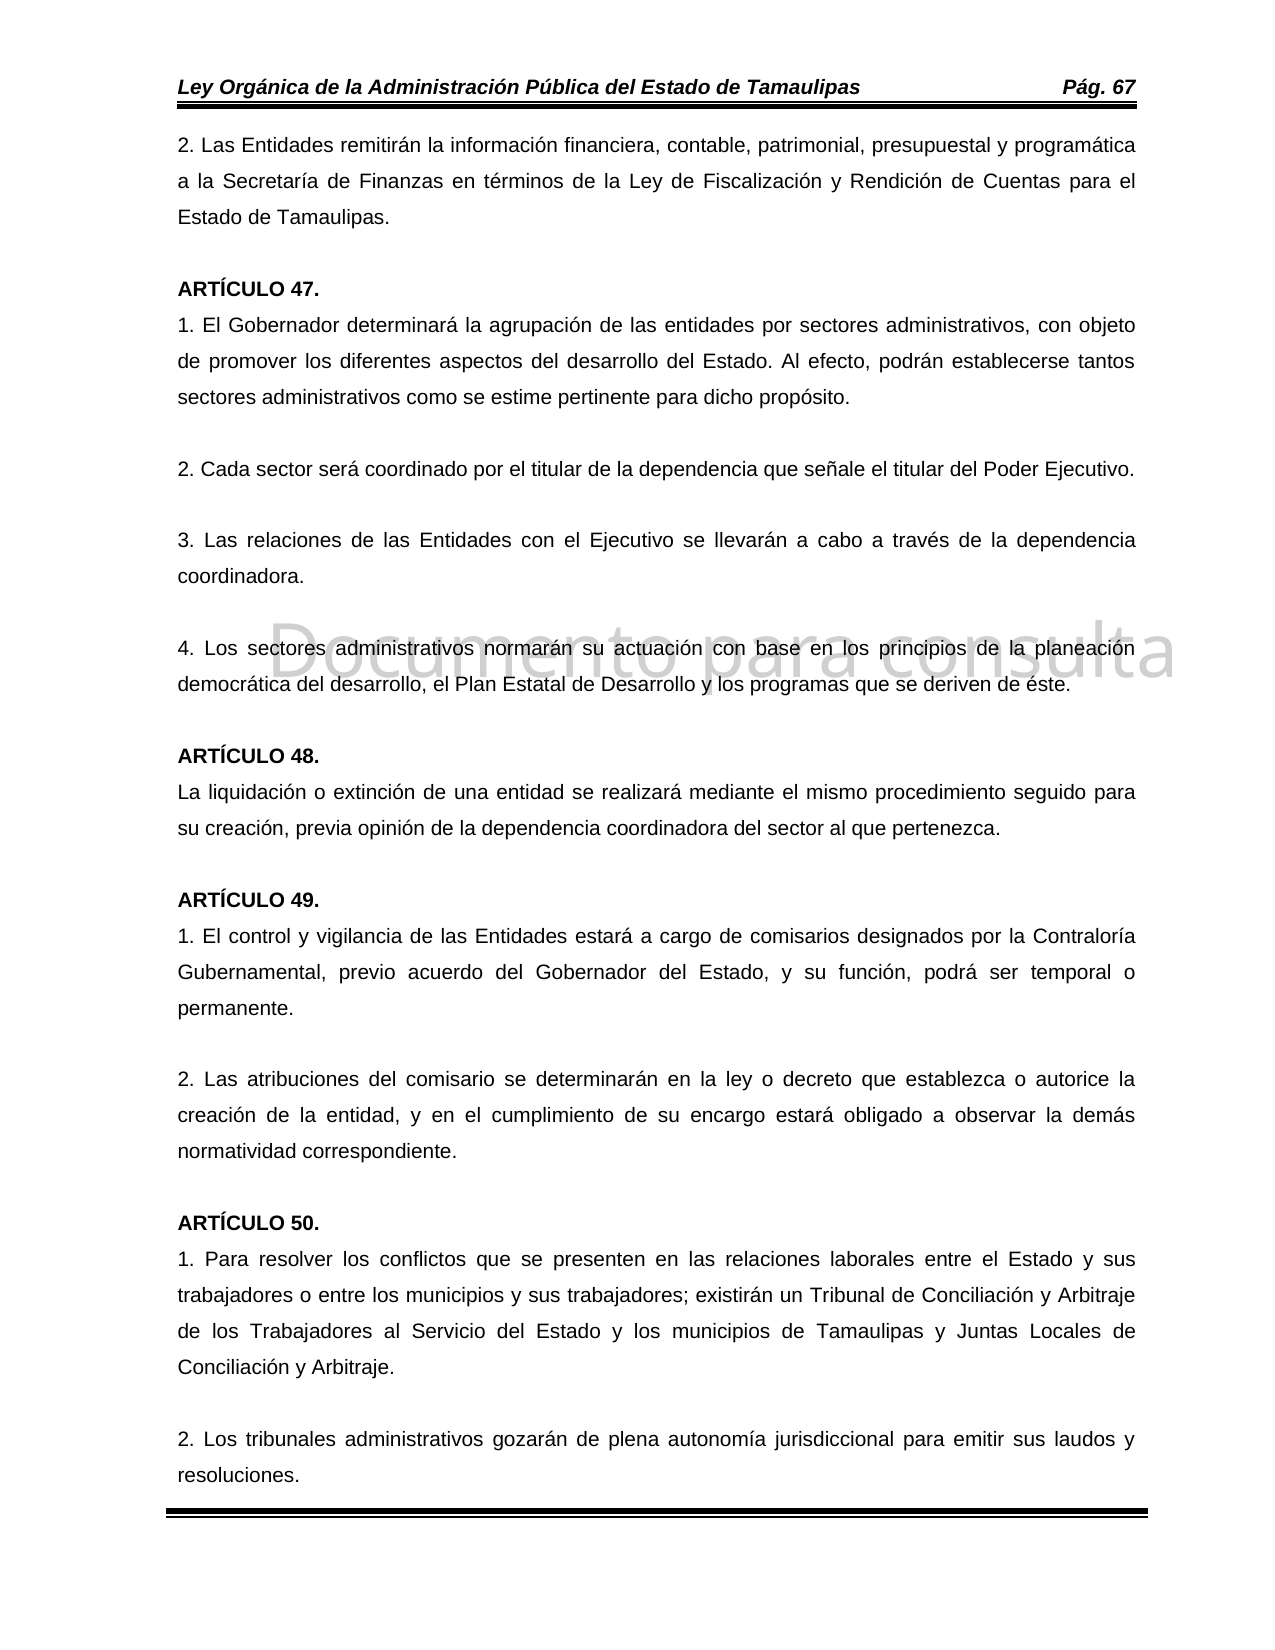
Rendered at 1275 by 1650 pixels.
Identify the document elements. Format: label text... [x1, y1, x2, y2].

text 3. Las relaciones de las Entidades con el Ejecutivo se llevarán a cabo a través de la dependencia coordinadora. [177, 528, 1137, 588]
text 1. El Gobernador determinará la agrupación de las entidades por sectores administrativos, con objeto de promover los diferentes aspectos del desarrollo del Estado. Al efecto, podrán establecerse tantos sectores administrativos como se estime pertinente para dicho propósito. [177, 313, 1137, 408]
text ARTÍCULO 48. [177, 744, 1137, 768]
text ARTÍCULO 49. [177, 888, 1137, 912]
text ARTÍCULO 47. [177, 277, 1137, 301]
text 2. Las Entidades remitirán la información financiera, contable, patrimonial, presupuestal y programática a la Secretaría de Finanzas en términos de la Ley de Fiscalización y Rendición de Cuentas para el Estado de Tamaulipas. [177, 133, 1137, 229]
text ARTÍCULO 50. [177, 1211, 1137, 1235]
text La liquidación o extinción de una entidad se realizará mediante el mismo procedimiento seguido para su creación, previa opinión de la dependencia coordinadora del sector al que pertenezca. [177, 780, 1137, 840]
text 1. Para resolver los conflictos que se presenten en las relaciones laborales entre el Estado y sus trabajadores o entre los municipios y sus trabajadores; existirán un Tribunal de Conciliación y Arbitraje de los Trabajadores al Servicio del Estado y los municipios de Tamaulipas y Juntas Locales de Conciliación y Arbitraje. [177, 1247, 1137, 1379]
text 2. Cada sector será coordinado por el titular de la dependencia que señale el titular del Poder Ejecutivo. [177, 456, 1137, 480]
text 4. Los sectores administrativos normarán su actuación con base en los principios de la planeación democrática del desarrollo, el Plan Estatal de Desarrollo y los programas que se deriven de éste. [177, 636, 1137, 696]
text 1. El control y vigilancia de las Entidades estará a cargo de comisarios designados por la Contraloría Gubernamental, previo acuerdo del Gobernador del Estado, y su función, podrá ser temporal o permanente. [177, 923, 1137, 1019]
text 2. Las atribuciones del comisario se determinarán en la ley o decreto que establezca o autorice la creación de la entidad, y en el cumplimiento de su encargo estará obligado a observar la demás normatividad correspondiente. [177, 1067, 1137, 1163]
text 2. Los tribunales administrativos gozarán de plena autonomía jurisdiccional para emitir sus laudos y resoluciones. [177, 1427, 1137, 1487]
